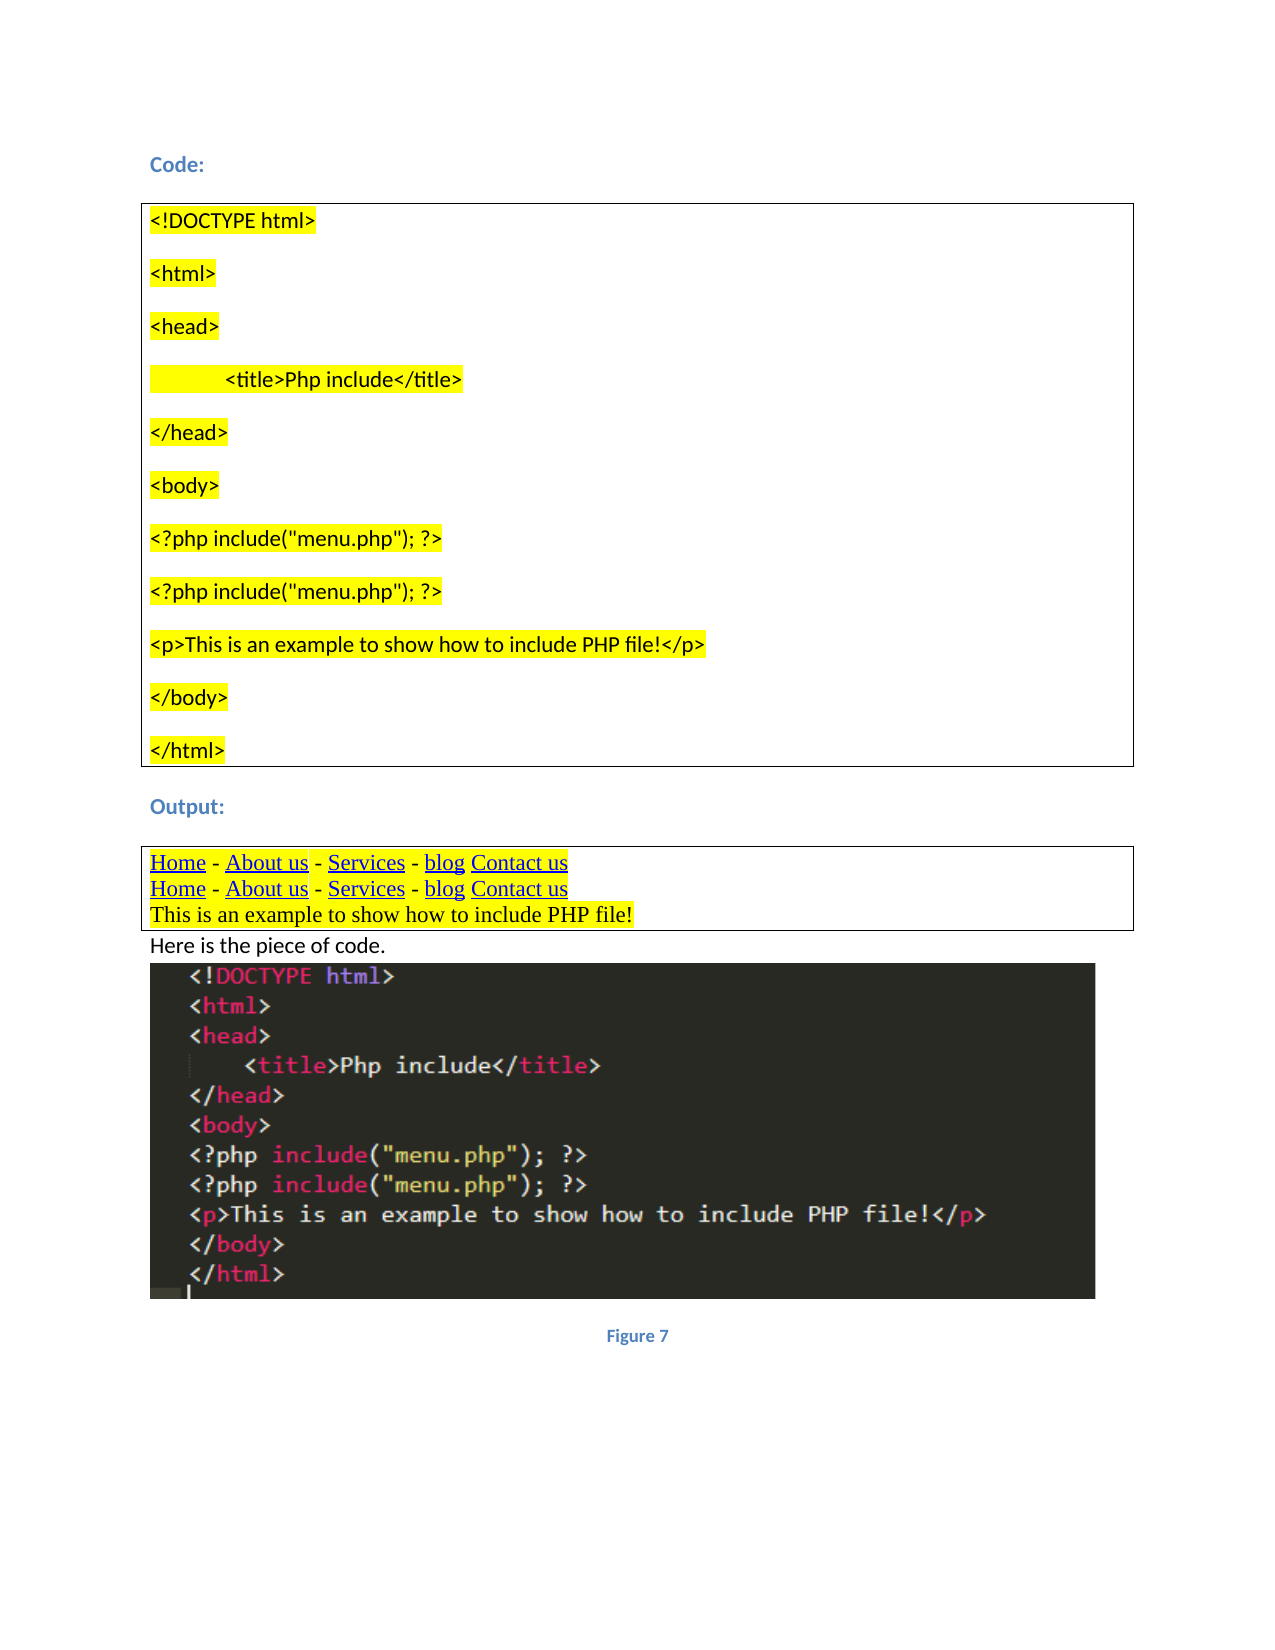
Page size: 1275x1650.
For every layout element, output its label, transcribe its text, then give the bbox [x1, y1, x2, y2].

text </body> [142, 680, 1133, 711]
text Output: [150, 792, 1125, 821]
text </html> [142, 733, 1133, 766]
text <html> [142, 256, 1133, 287]
text </head> [142, 415, 1133, 446]
text Code: [150, 150, 1125, 178]
text <p>This is an example to show how to include PHP file!</p> [142, 627, 1133, 658]
text <?php include("menu.php"); ?> [142, 521, 1133, 552]
text <title>Php include</title> [142, 362, 1133, 393]
text <!DOCTYPE html> [142, 204, 1133, 234]
picture [150, 963, 1096, 1299]
text <body> [142, 468, 1133, 499]
text <head> [142, 309, 1133, 340]
text <?php include("menu.php"); ?> [142, 574, 1133, 605]
text Home - About us - Services - blog Contact us Home - About us - Services - blog Contact us This is an example to show how to include PHP file! [142, 847, 1133, 930]
